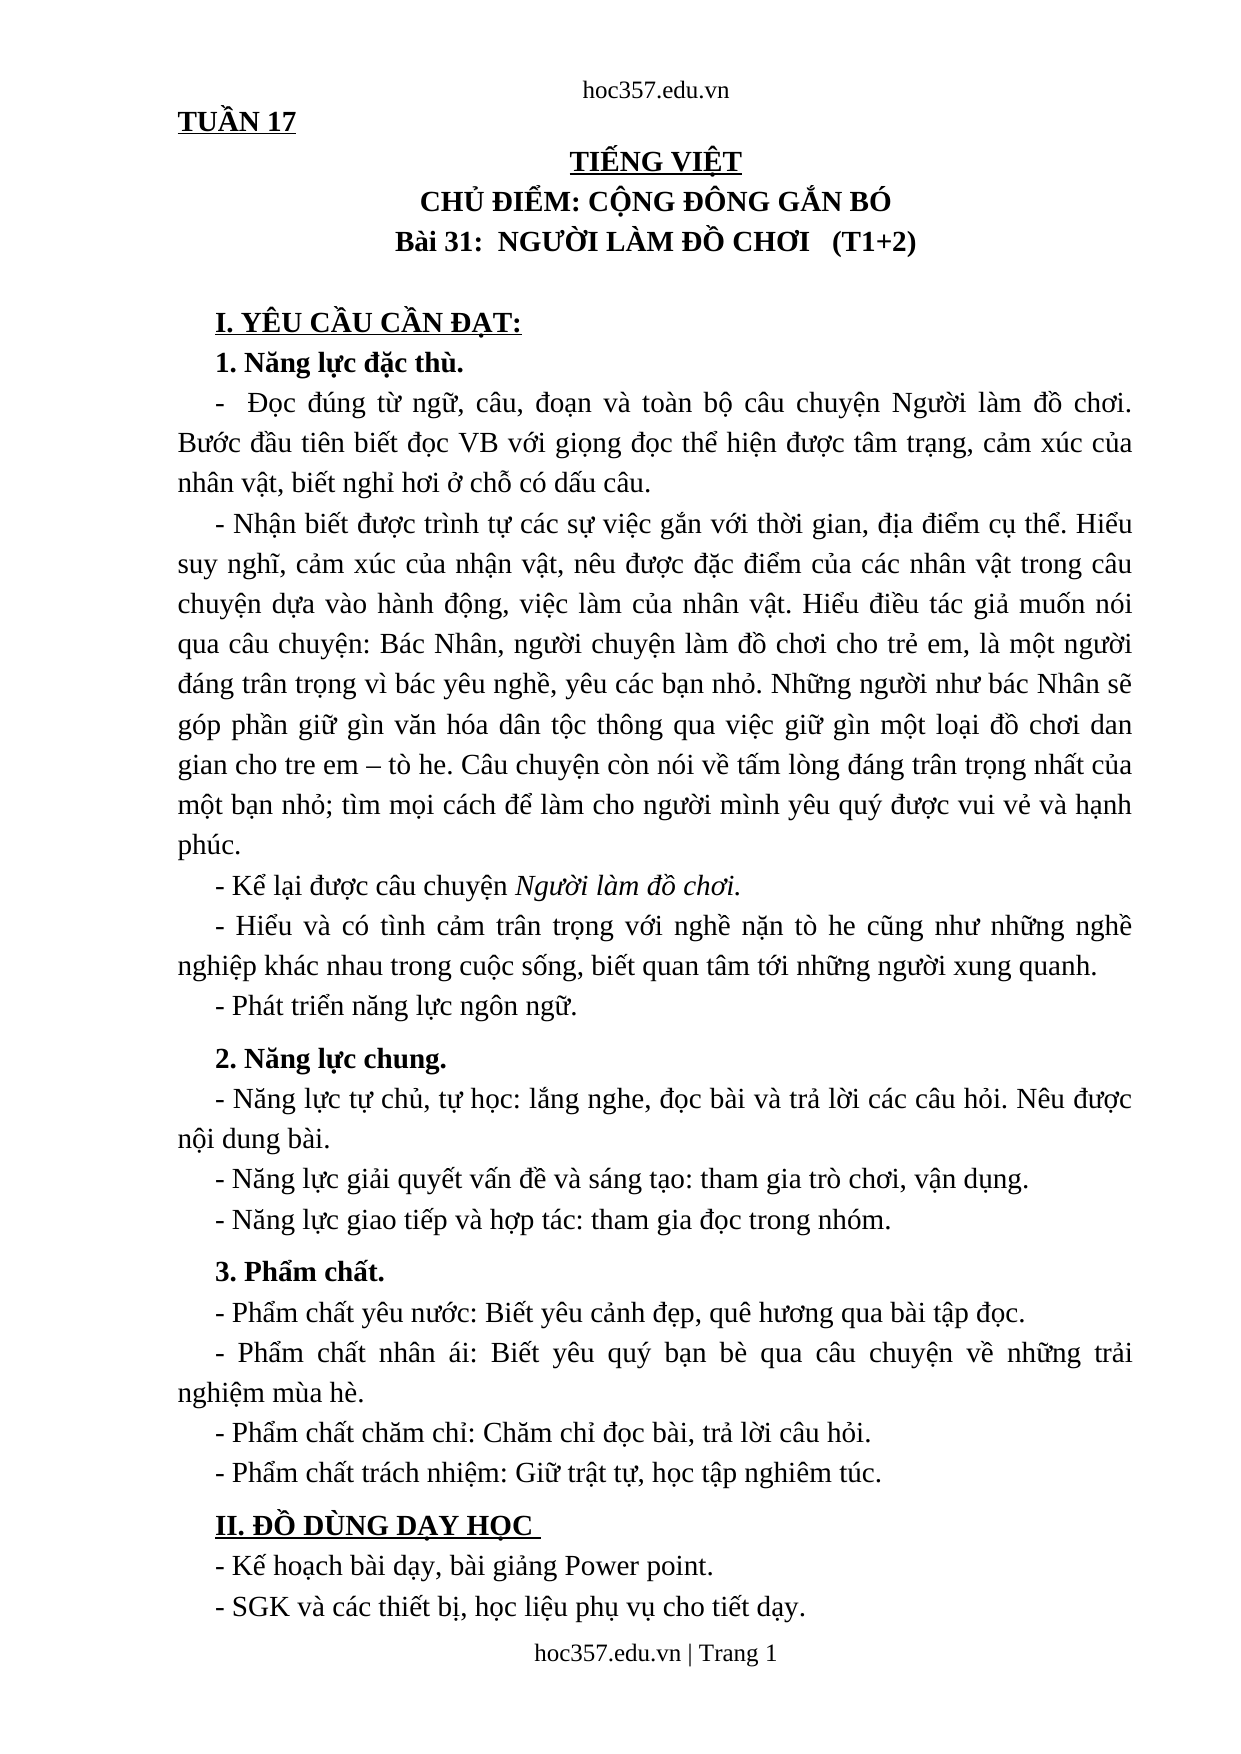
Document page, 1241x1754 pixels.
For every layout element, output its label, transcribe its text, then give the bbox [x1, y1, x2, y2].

text - Đọc đúng từ ngữ, câu, đoạn và toàn bộ câu chuyện Người làm đồ chơi. Bước đầu tiên biết đọc VB với giọng đọc thể hiện được tâm trạng, cảm xúc của nhân vật, biết nghỉ hơi ở chỗ có dấu câu. [177, 385, 1134, 499]
text - Phẩm chất nhân ái: Biết yêu quý bạn bè qua câu chuyện về những trải nghiệm mùa hè. [177, 1335, 1134, 1409]
text TUẦN 17 [177, 104, 1134, 137]
text - Kể lại được câu chuyện Người làm đồ chơi. [177, 868, 1134, 901]
text - Nhận biết được trình tự các sự việc gắn với thời gian, địa điểm cụ thể. Hiểu suy nghĩ, cảm xúc của nhận vật, nêu được đặc điểm của các nhân vật trong câu chuyện dựa vào hành động, việc làm của nhân vật. Hiểu điều tác giả muốn nói qua câu chuyện: Bác Nhân, người chuyện làm đồ chơi cho trẻ em, là một người đáng trân trọng vì bác yêu nghề, yêu các bạn nhỏ. Những người như bác Nhân sẽ góp phần giữ gìn văn hóa dân tộc thông qua việc giữ gìn một loại đồ chơi dan gian cho tre em – tò he. Câu chuyện còn nói về tấm lòng đáng trân trọng nhất của một bạn nhỏ; tìm mọi cách để làm cho người mình yêu quý được vui vẻ và hạnh phúc. [177, 506, 1134, 861]
text - Hiểu và có tình cảm trân trọng với nghề nặn tò he cũng như những nghề nghiệp khác nhau trong cuộc sống, biết quan tâm tới những người xung quanh. [177, 908, 1134, 982]
text I. YÊU CẦU CẦN ĐẠT: [177, 305, 1134, 338]
text II. ĐỒ DÙNG DẠY HỌC [177, 1508, 1134, 1542]
text - Phẩm chất yêu nước: Biết yêu cảnh đẹp, quê hương qua bài tập đọc. [177, 1295, 1134, 1328]
text - SGK và các thiết bị, học liệu phụ vụ cho tiết dạy. [177, 1589, 1134, 1622]
text - Phẩm chất trách nhiệm: Giữ trật tự, học tập nghiêm túc. [177, 1456, 1134, 1489]
text - Kế hoạch bài dạy, bài giảng Power point. [177, 1548, 1134, 1582]
text - Phát triển năng lực ngôn ngữ. [177, 988, 1134, 1022]
text - Năng lực tự chủ, tự học: lắng nghe, đọc bài và trả lời các câu hỏi. Nêu được nội dung bài. [177, 1081, 1134, 1155]
text - Phẩm chất chăm chỉ: Chăm chỉ đọc bài, trả lời câu hỏi. [177, 1415, 1134, 1449]
text 1. Năng lực đặc thù. [177, 345, 1134, 378]
text - Năng lực giao tiếp và hợp tác: tham gia đọc trong nhóm. [177, 1202, 1134, 1235]
text 3. Phẩm chất. [177, 1254, 1134, 1288]
text TIẾNG VIỆT [177, 144, 1134, 177]
text 2. Năng lực chung. [177, 1041, 1134, 1074]
text CHỦ ĐIỂM: CỘNG ĐÔNG GẮN BÓ [177, 184, 1134, 218]
text Bài 31: NGƯỜI LÀM ĐỒ CHƠI (T1+2) [177, 224, 1134, 258]
text - Năng lực giải quyết vấn đề và sáng tạo: tham gia trò chơi, vận dụng. [177, 1162, 1134, 1195]
